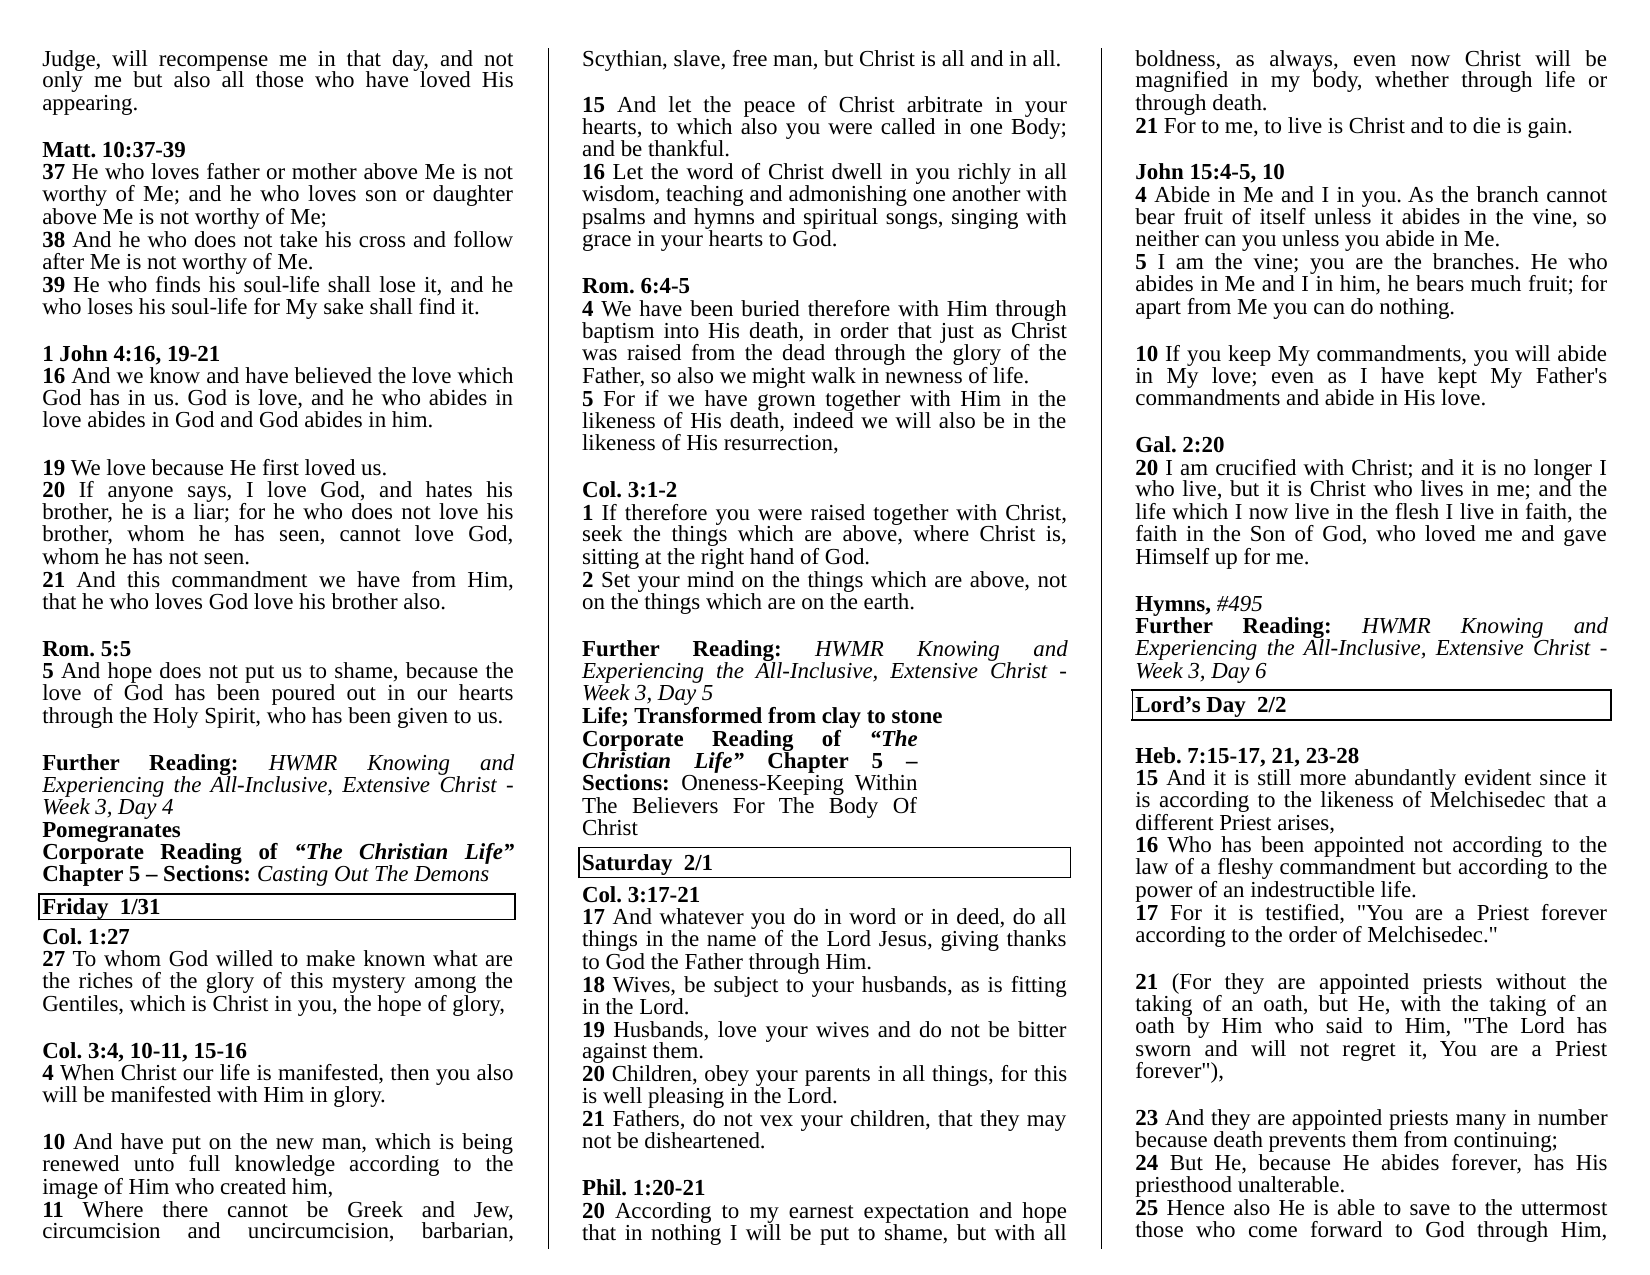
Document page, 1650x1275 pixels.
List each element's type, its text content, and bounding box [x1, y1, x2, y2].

list Col. 3:17-21 [582, 884, 1068, 907]
text 39 He who finds his soul-life shall lose it, and he who loses his soul-life for My sake shall find it. [42, 274, 514, 319]
text Further Reading: HWMR Knowing and Experiencing the All-Inclusive, Extensive Christ - Week 3, Day 4 [42, 752, 514, 819]
text 5 And hope does not put us to shame, because the love of God has been poured out in our hearts through the Holy Spirit, who has been given to us. [42, 661, 514, 728]
list 1 If therefore you were raised together with Christ, seek the things which are above, where Christ is, sitting at the right hand of God. [582, 502, 1068, 569]
text Friday 1/31 [40, 895, 514, 919]
list 20 I am crucified with Christ; and it is no longer I who live, but it is Christ who lives in me; and the life which I now live in the flesh I live in faith, the faith in the Son of God, who loved me and gave Himself up for me. [1135, 457, 1608, 569]
text 10 And have put on the new man, which is being renewed unto full knowledge according to the image of Him who created him, [42, 1132, 514, 1199]
text 16 Let the word of Christ dwell in you richly in all wisdom, teaching and admonishing one another with psalms and hymns and spiritual songs, singing with grace in your hearts to God. [582, 162, 1068, 252]
text 19 We love because He first loved us. [42, 457, 514, 479]
text Pomegranates [42, 819, 514, 842]
text 24 But He, because He abides forever, has His priesthood unalterable. [1135, 1153, 1608, 1197]
text Rom. 5:5 [42, 638, 514, 661]
text Saturday 2/1 [580, 848, 1070, 877]
list John 15:4-5, 10 [1135, 162, 1608, 184]
text 23 And they are appointed priests many in number because death prevents them from continuing; [1135, 1108, 1608, 1153]
list 21 Fathers, do not vex your children, that they may not be disheartened. [582, 1109, 1068, 1154]
text Heb. 7:15-17, 21, 23-28 [1135, 745, 1608, 767]
list 17 And whatever you do in word or in deed, do all things in the name of the Lord Jesus, giving thanks to God the Father through Him. [582, 907, 1068, 974]
text 37 He who loves father or mother above Me is not worthy of Me; and he who loves son or daughter above Me is not worthy of Me; [42, 162, 514, 229]
list Gal. 2:20 [1135, 434, 1608, 457]
list 18 Wives, be subject to your husbands, as is fitting in the Lord. [582, 974, 1068, 1019]
list Col. 3:4, 10-11, 15-16 [42, 1040, 514, 1063]
text 25 Hence also He is able to save to the uttermost those who come forward to God through Him, since He lives always to intercede for them. [1135, 1197, 1608, 1242]
text 1 John 4:16, 19-21 [42, 343, 514, 366]
text 21 And this commandment we have from Him, that he who loves God love his brother also. [42, 569, 514, 614]
list Hymns, #495 [1135, 593, 1608, 616]
list 5 For if we have grown together with Him in the likeness of His death, indeed we will also be in the likeness of His resurrection, [582, 388, 1068, 456]
text 21 (For they are appointed priests without the taking of an oath, but He, with the taking of an oath by Him who said to Him, "The Lord has sworn and will not regret it, You are a Priest forever"), [1135, 971, 1608, 1084]
list Further Reading: HWMR Knowing and Experiencing the All-Inclusive, Extensive Christ - Week 3, Day 5 [582, 638, 1068, 706]
text 15 And let the peace of Christ arbitrate in your hearts, to which also you were called in one Body; and be thankful. [582, 94, 1068, 162]
list Life; Transformed from clay to stone [582, 706, 1068, 728]
text Lord’s Day 2/2 [1133, 691, 1610, 719]
text 11 Where there cannot be Greek and Jew, circumcision and uncircumcision, barbarian, Scythian, slave, free man, but Christ is all and in all. [582, 48, 1068, 70]
list 21 For to me, to live is Christ and to die is gain. [1135, 115, 1608, 138]
list 4 When Christ our life is manifested, then you also will be manifested with Him in glory. [42, 1063, 514, 1108]
list 20 Children, obey your parents in all things, for this is well pleasing in the Lord. [582, 1064, 1068, 1109]
text 16 Who has been appointed not according to the law of a fleshy commandment but according to the power of an indestructible life. [1135, 835, 1608, 902]
list 19 Husbands, love your wives and do not be bitter against them. [582, 1019, 1068, 1064]
text 15 And it is still more abundantly evident since it is according to the likeness of Melchisedec that a different Priest arises, [1135, 767, 1608, 835]
text 20 If anyone says, I love God, and hates his brother, he is a liar; for he who does not love his brother, whom he has seen, cannot love God, whom he has not seen. [42, 479, 514, 569]
text 16 And we know and have believed the love which God has in us. God is love, and he who abides in love abides in God and God abides in him. [42, 366, 514, 433]
list 4 We have been buried therefore with Him through baptism into His death, in order that just as Christ was raised from the dead through the glory of the Father, so also we might walk in newness of life. [582, 298, 1068, 388]
text 11 Where there cannot be Greek and Jew, circumcision and uncircumcision, barbarian, Scythian, slave, free man, but Christ is all and in all. [42, 1199, 514, 1244]
list 5 I am the vine; you are the branches. He who abides in Me and I in him, he bears much fruit; for apart from Me you can do nothing. [1135, 252, 1608, 319]
text Matt. 10:37-39 [42, 139, 514, 162]
text 10 If you keep My commandments, you will abide in My love; even as I have kept My Father's commandments and abide in His love. [1135, 343, 1608, 411]
list Rom. 6:4-5 [582, 276, 1068, 298]
list 27 To whom God willed to make known what are the riches of the glory of this mystery among the Gentiles, which is Christ in you, the hope of glory, [42, 949, 514, 1016]
list Phil. 1:20-21 [582, 1178, 1068, 1200]
subtitle Corporate Reading of “The Christian Life” Chapter 5 – Sections: Oneness-Keeping Within The Believers For The Body Of Christ [582, 728, 918, 841]
list 20 According to my earnest expectation and hope that in nothing I will be put to shame, but with all boldness, as always, even now Christ will be magnified in my body, whether through life or through death. [1135, 48, 1608, 115]
text 38 And he who does not take his cross and follow after Me is not worthy of Me. [42, 229, 514, 274]
text Corporate Reading of “The Christian Life” Chapter 5 – Sections: Casting Out The Demons [42, 842, 514, 887]
list 4 Abide in Me and I in you. As the branch cannot bear fruit of itself unless it abides in the vine, so neither can you unless you abide in Me. [1135, 184, 1608, 252]
list 20 According to my earnest expectation and hope that in nothing I will be put to shame, but with all boldness, as always, even now Christ will be magnified in my body, whether through life or through death. [582, 1200, 1068, 1245]
list Further Reading: HWMR Knowing and Experiencing the All-Inclusive, Extensive Christ - Week 3, Day 6 [1135, 616, 1608, 683]
text 17 For it is testified, "You are a Priest forever according to the order of Melchisedec." [1135, 902, 1608, 947]
list 2 Set your mind on the things which are above, not on the things which are on the earth. [582, 569, 1068, 614]
list Col. 1:27 [42, 926, 514, 949]
list Col. 3:1-2 [582, 479, 1068, 502]
